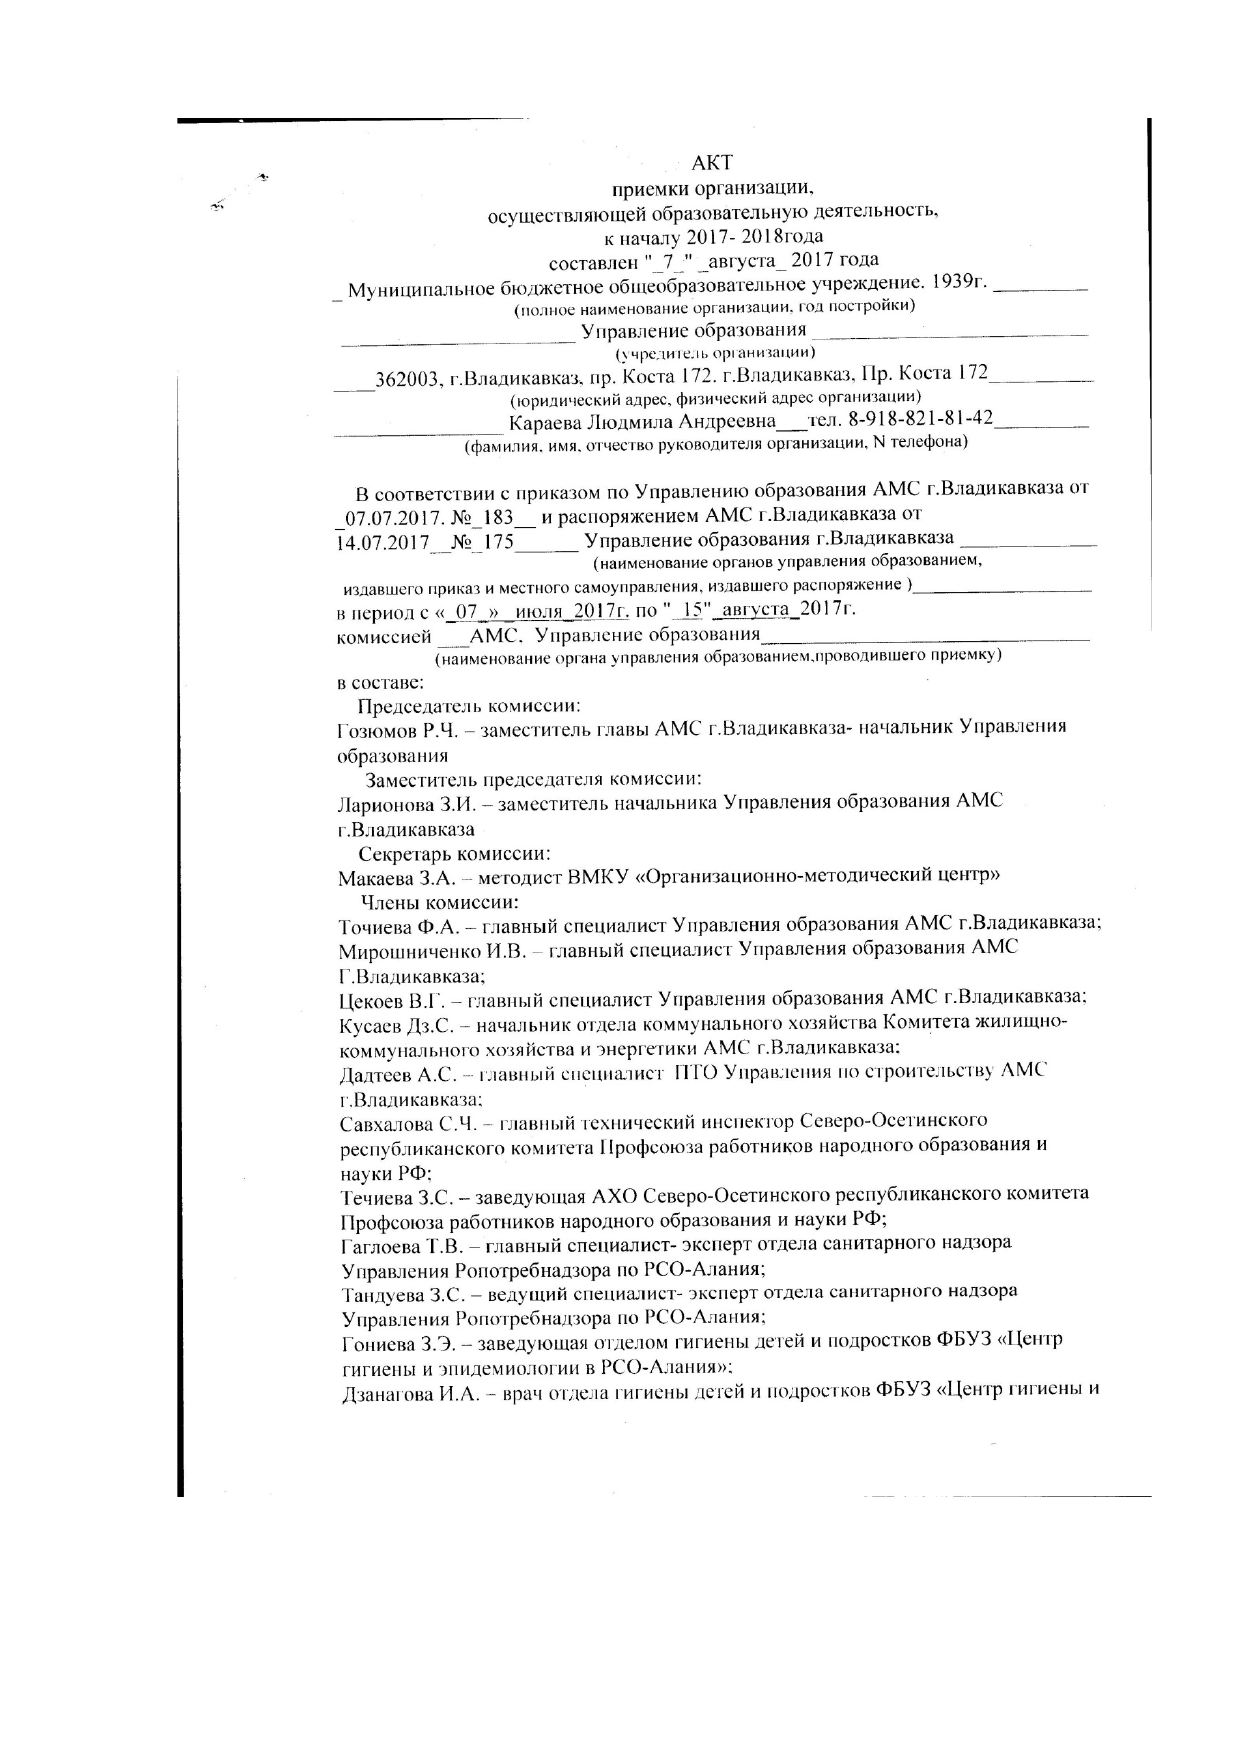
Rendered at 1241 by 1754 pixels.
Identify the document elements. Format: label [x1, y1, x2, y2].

picture [177, 118, 1152, 1497]
